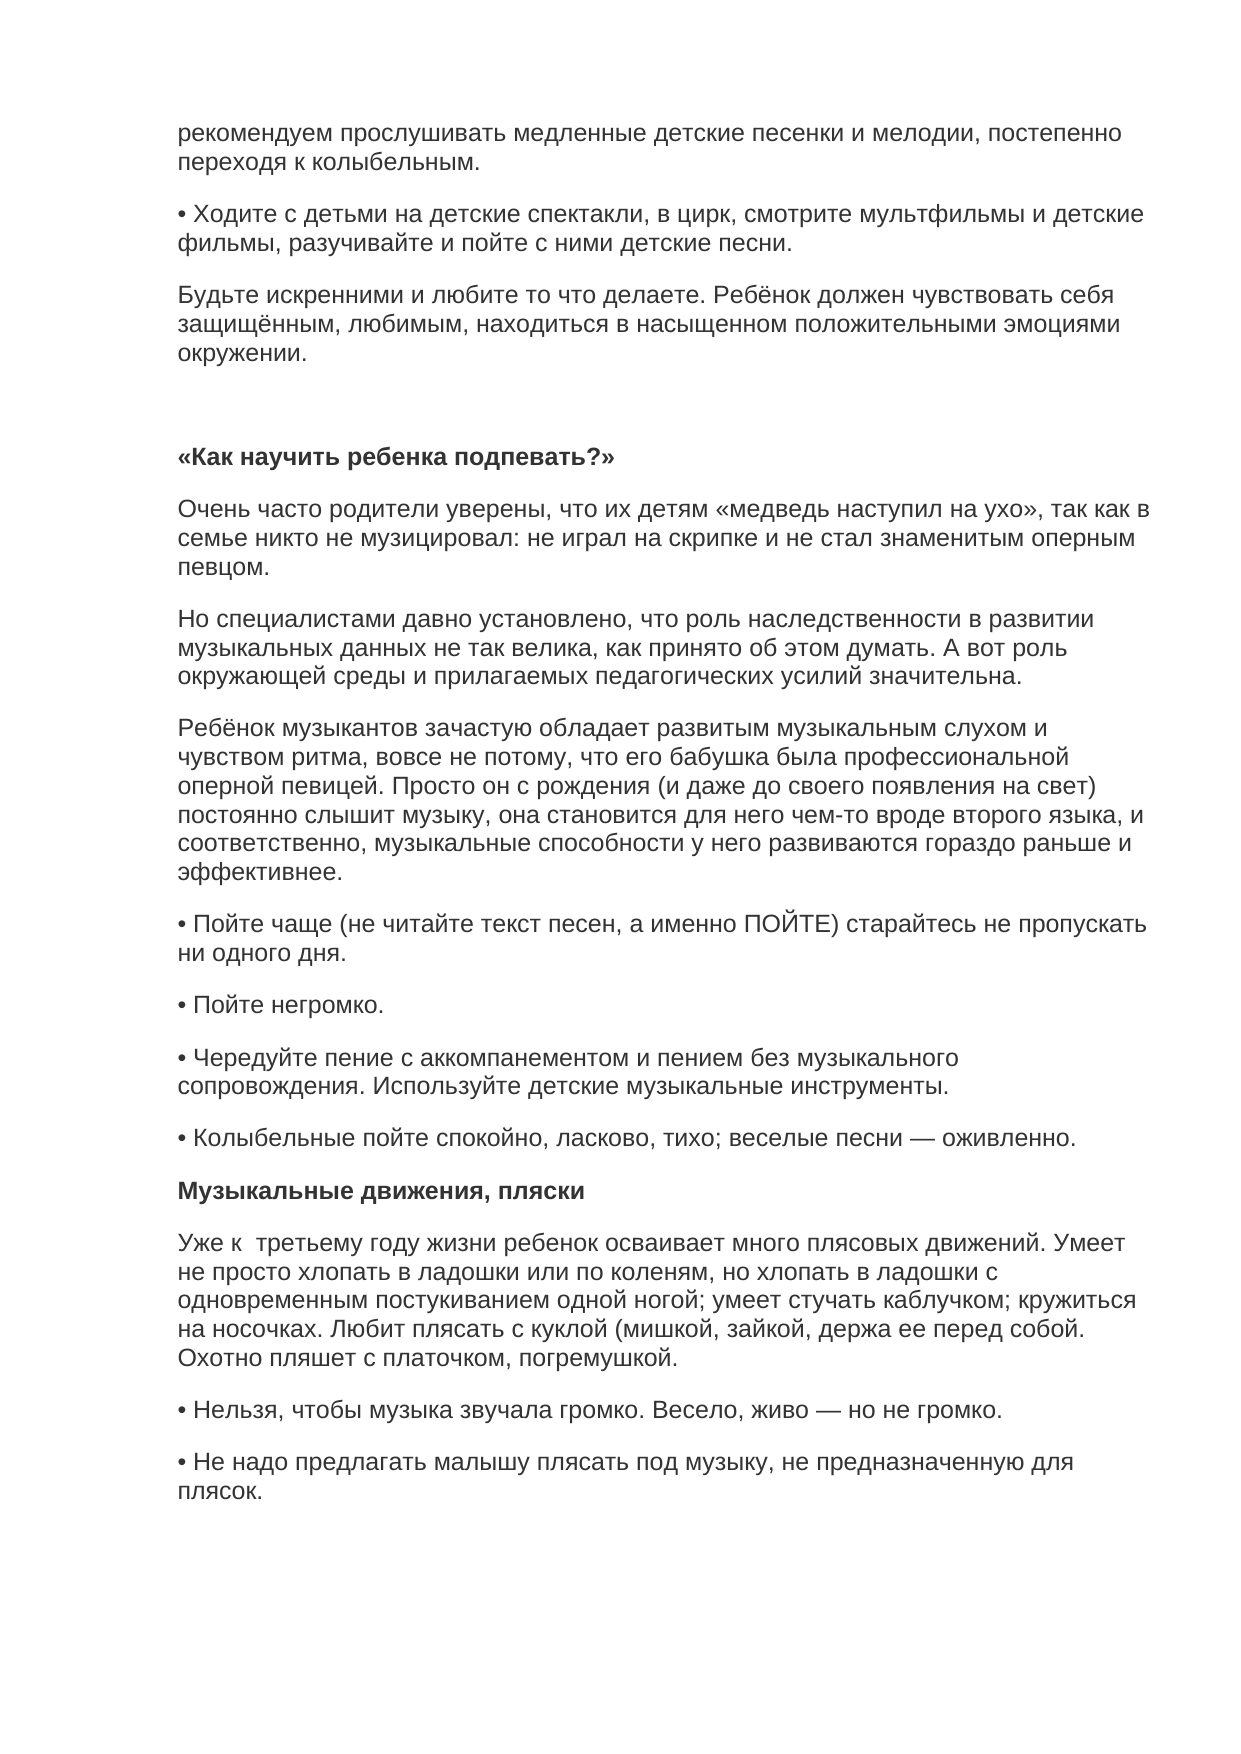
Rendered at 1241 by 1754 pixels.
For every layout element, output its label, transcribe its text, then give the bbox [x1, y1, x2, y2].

text • Колыбельные пойте спокойно, ласково, тихо; веселые песни — оживленно. [177, 1123, 1152, 1152]
text Музыкальные движения, пляски [177, 1176, 1152, 1204]
text Уже к третьему году жизни ребенок осваивает много плясовых движений. Умеет не просто хлопать в ладошки или по коленям, но хлопать в ладошки с одновременным постукиванием одной ногой; умеет стучать каблучком; кружиться на носочках. Любит плясать с куклой (мишкой, зайкой, держа ее перед собой. Охотно пляшет с платочком, погремушкой. [177, 1228, 1152, 1372]
text Очень часто родители уверены, что их детям «медведь наступил на ухо», так как в семье никто не музицировал: не играл на скрипке и не стал знаменитым оперным певцом. [177, 494, 1152, 580]
text Ребёнок музыкантов зачастую обладает развитым музыкальным слухом и чувством ритма, вовсе не потому, что его бабушка была профессиональной оперной певицей. Просто он с рождения (и даже до своего появления на свет) постоянно слышит музыку, она становится для него чем-то вроде второго языка, и соответственно, музыкальные способности у него развиваются гораздо раньше и эффективнее. [177, 713, 1152, 886]
text Будьте искренними и любите то что делаете. Ребёнок должен чувствовать себя защищённым, любимым, находиться в насыщенном положительными эмоциями окружении. [177, 280, 1152, 366]
text • Ходите с детьми на детские спектакли, в цирк, смотрите мультфильмы и детские фильмы, разучивайте и пойте с ними детские песни. [177, 199, 1152, 257]
text • Пойте чаще (не читайте текст песен, а именно ПОЙТЕ) старайтесь не пропускать ни одного дня. [177, 909, 1152, 967]
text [177, 118, 1152, 176]
text • Нельзя, чтобы музыка звучала громко. Весело, живо — но не громко. [177, 1395, 1152, 1424]
text • Чередуйте пение с аккомпанементом и пением без музыкального сопровождения. Используйте детские музыкальные инструменты. [177, 1042, 1152, 1100]
text • Пойте негромко. [177, 990, 1152, 1019]
text • Не надо предлагать малышу плясать под музыку, не предназначенную для плясок. [177, 1447, 1152, 1505]
text Но специалистами давно установлено, что роль наследственности в развитии музыкальных данных не так велика, как принято об этом думать. А вот роль окружающей среды и прилагаемых педагогических усилий значительна. [177, 604, 1152, 690]
text «Как научить ребенка подпевать?» [177, 442, 1152, 471]
